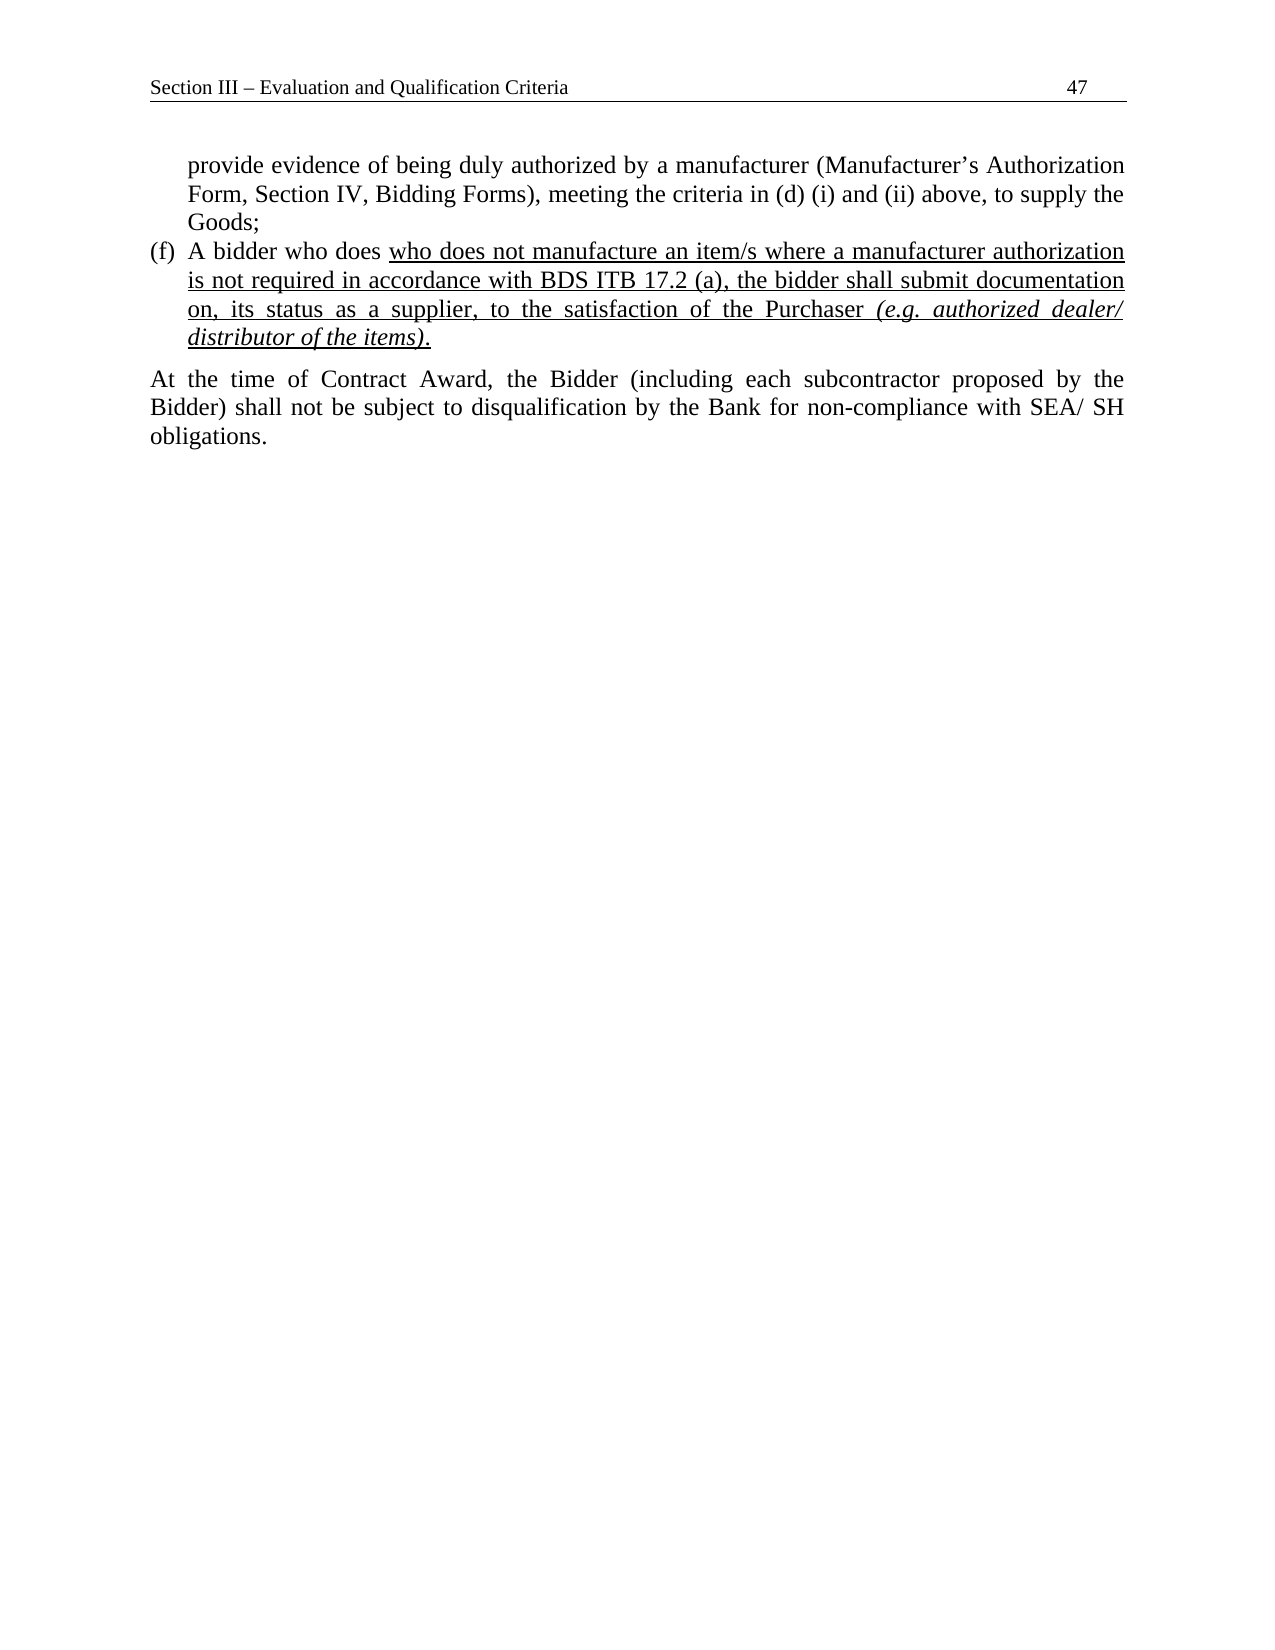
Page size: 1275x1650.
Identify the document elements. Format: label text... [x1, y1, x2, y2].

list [150, 150, 1125, 236]
list A bidder who does who does not manufacture an item/s where a manufacturer authorization is not required in accordance with BDS ITB 17.2 (a), the bidder shall submit documentation on, its status as a supplier, to the satisfaction of the Purchaser (e.g. authorized dealer/ distributor of the items). [150, 236, 1125, 351]
text At the time of Contract Award, the Bidder (including each subcontractor proposed by the Bidder) shall not be subject to disqualification by the Bank for non-compliance with SEA/ SH obligations. [150, 364, 1125, 450]
